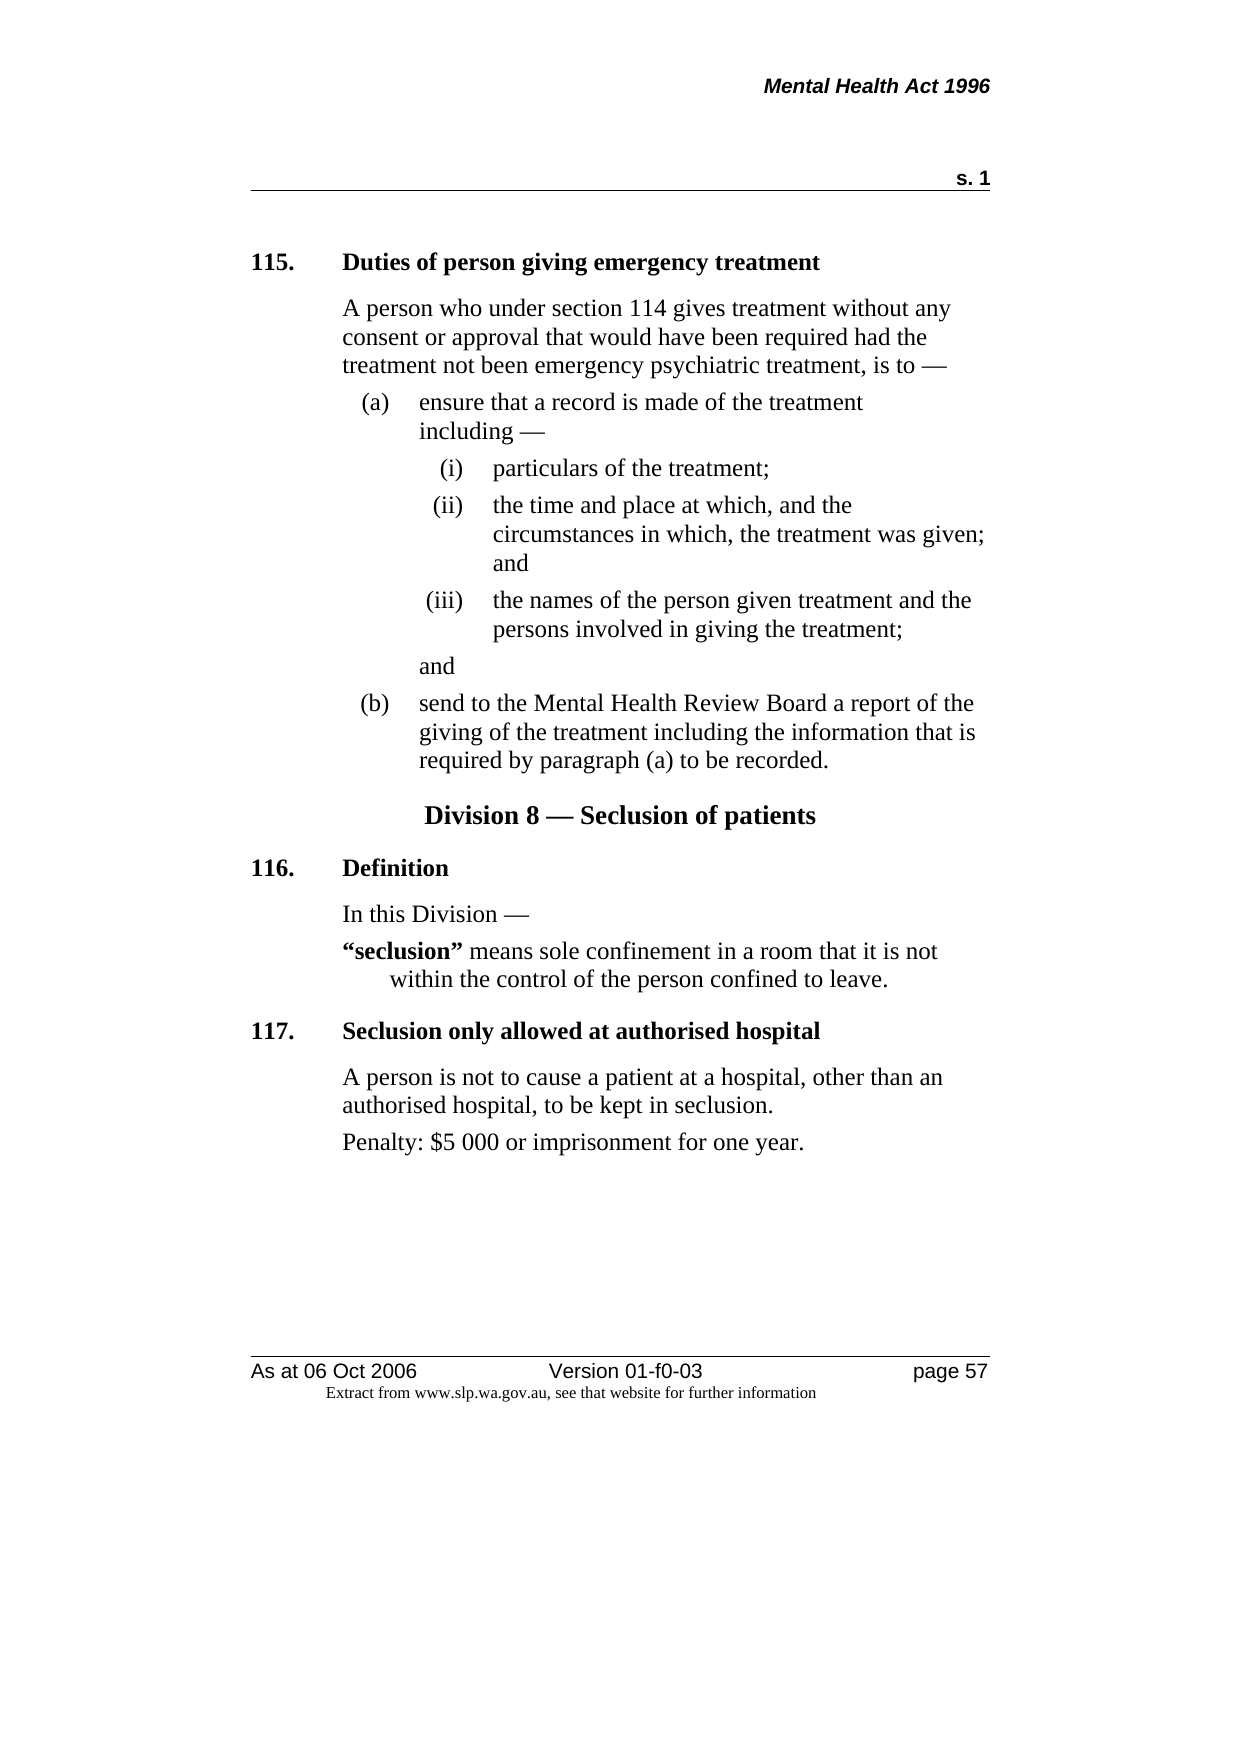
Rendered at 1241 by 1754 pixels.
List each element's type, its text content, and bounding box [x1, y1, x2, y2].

text (i) particulars of the treatment; [251, 453, 990, 482]
text “seclusion” means sole confinement in a room that it is not within the control of the person confined to leave. [251, 936, 990, 993]
text Penalty: $5 000 or imprisonment for one year. [251, 1127, 990, 1156]
text A person who under section 114 gives treatment without any consent or approval that would have been required had the treatment not been emergency psychiatric treatment, is to — [251, 293, 990, 379]
subtitle 117. Seclusion only allowed at authorised hospital [251, 1016, 990, 1045]
text and [251, 651, 990, 679]
text (iii) the names of the person given treatment and the persons involved in giving the treatment; [251, 585, 990, 642]
text A person is not to cause a patient at a hospital, other than an authorised hospital, to be kept in seclusion. [251, 1062, 990, 1119]
subtitle 115. Duties of person giving emergency treatment [251, 247, 990, 276]
subtitle Division 8 — Seclusion of patients [251, 799, 990, 830]
text (ii) the time and place at which, and the circumstances in which, the treatment was given; and [251, 490, 990, 577]
text (a) ensure that a record is made of the treatment including — [251, 387, 990, 445]
text In this Division — [251, 899, 990, 927]
subtitle 116. Definition [251, 853, 990, 882]
text (b) send to the Mental Health Review Board a report of the giving of the treatment including the information that is required by paragraph (a) to be recorded. [251, 688, 990, 774]
